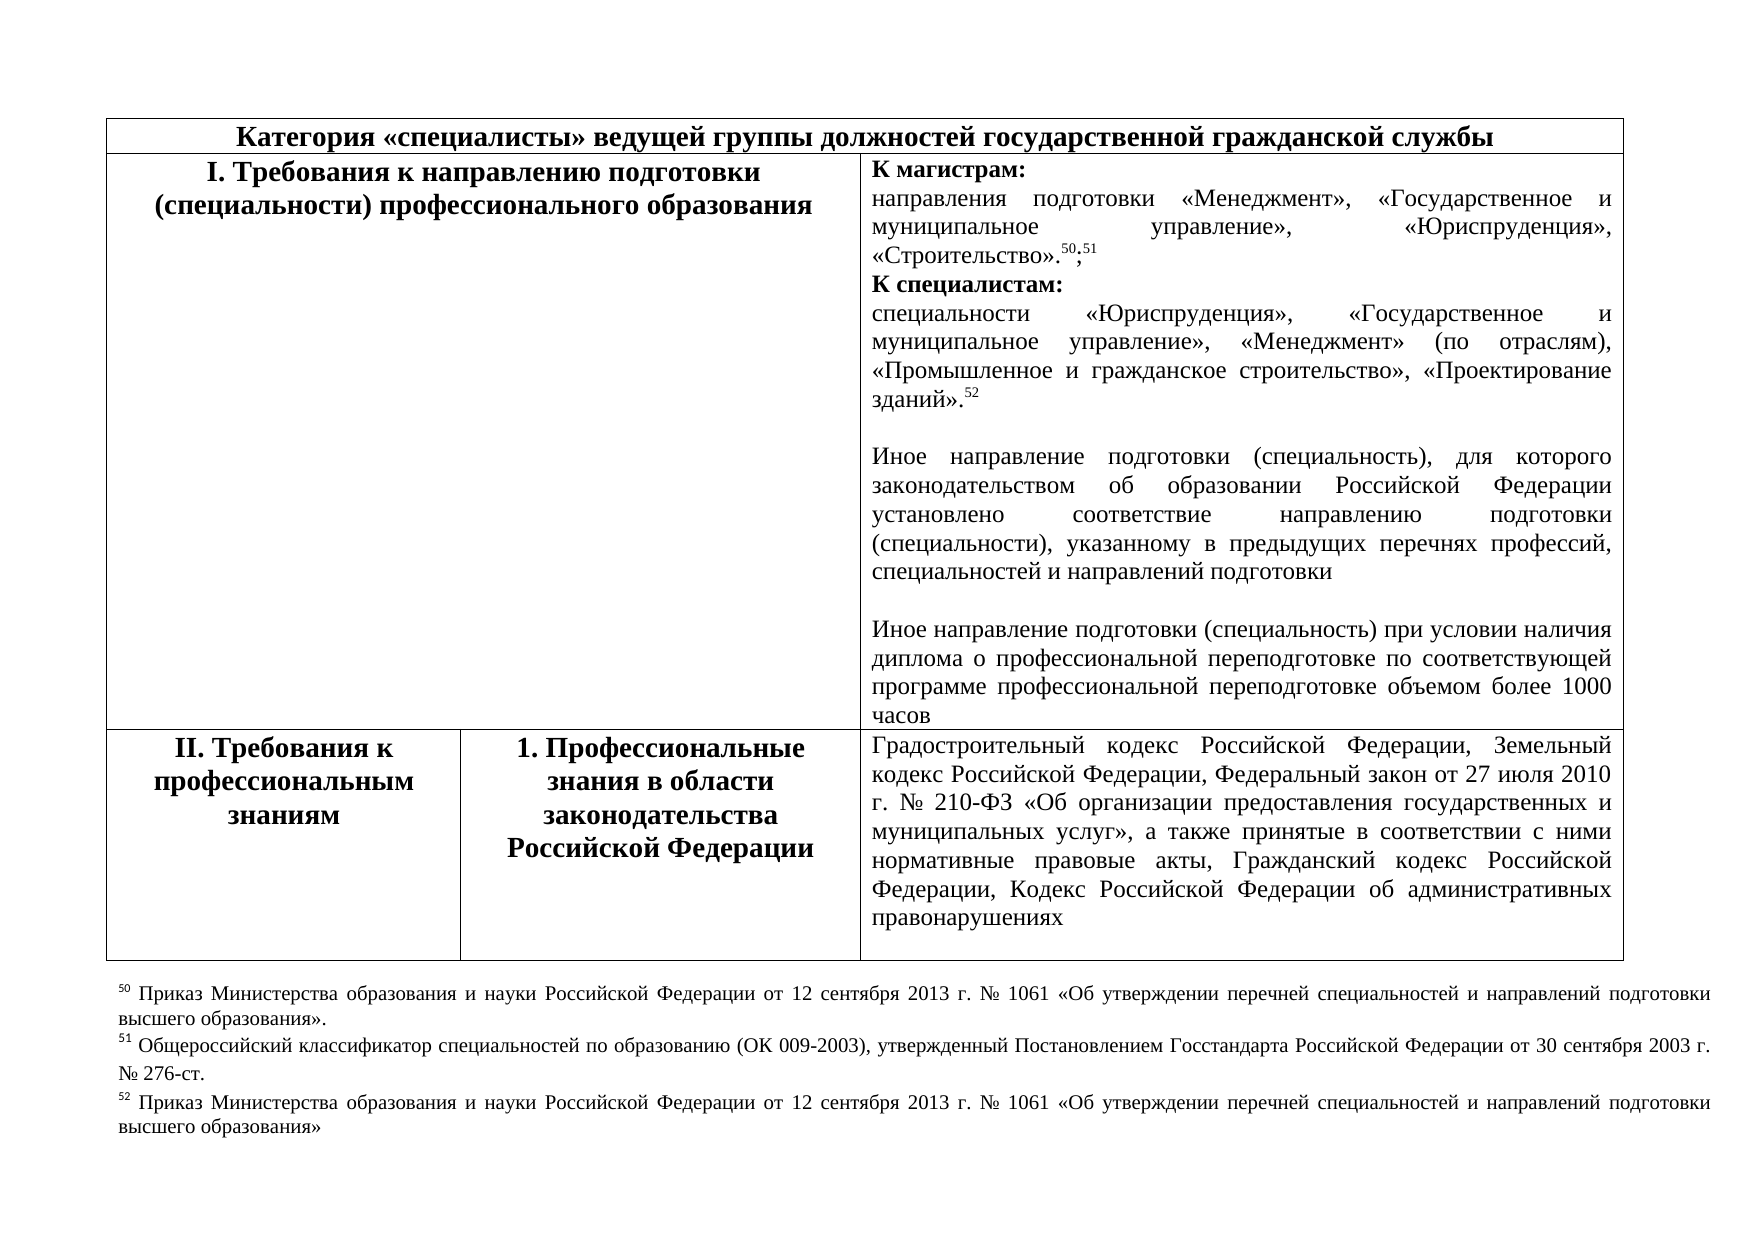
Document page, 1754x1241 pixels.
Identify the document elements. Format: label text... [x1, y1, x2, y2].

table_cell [107, 730, 460, 960]
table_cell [861, 730, 1623, 960]
table_cell I. Требования к направлению подготовки (специальности) профессионального образования [107, 154, 860, 729]
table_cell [461, 730, 860, 960]
table_header Категория «специалисты» ведущей группы должностей государственной гражданской службы [107, 119, 1623, 153]
table_cell К магистрам: направления подготовки «Менеджмент», «Государственное и муниципальное управление», «Юриспруденция», «Строительство».; К специалистам: специальности «Юриспруденция», «Государственное и муниципальное управление», «Менеджмент» (по отраслям), «Промышленное и гражданское строительство», «Проектирование зданий». Иное направление подготовки (специальность), для которого законодательством об образовании Российской Федерации установлено соответствие направлению подготовки (специальности), указанному в предыдущих перечнях профессий, специальностей и направлений подготовки Иное направление подготовки (специальность) при условии наличия диплома о профессиональной переподготовке по соответствующей программе профессиональной переподготовке объемом более 1000 часов [861, 154, 1623, 729]
